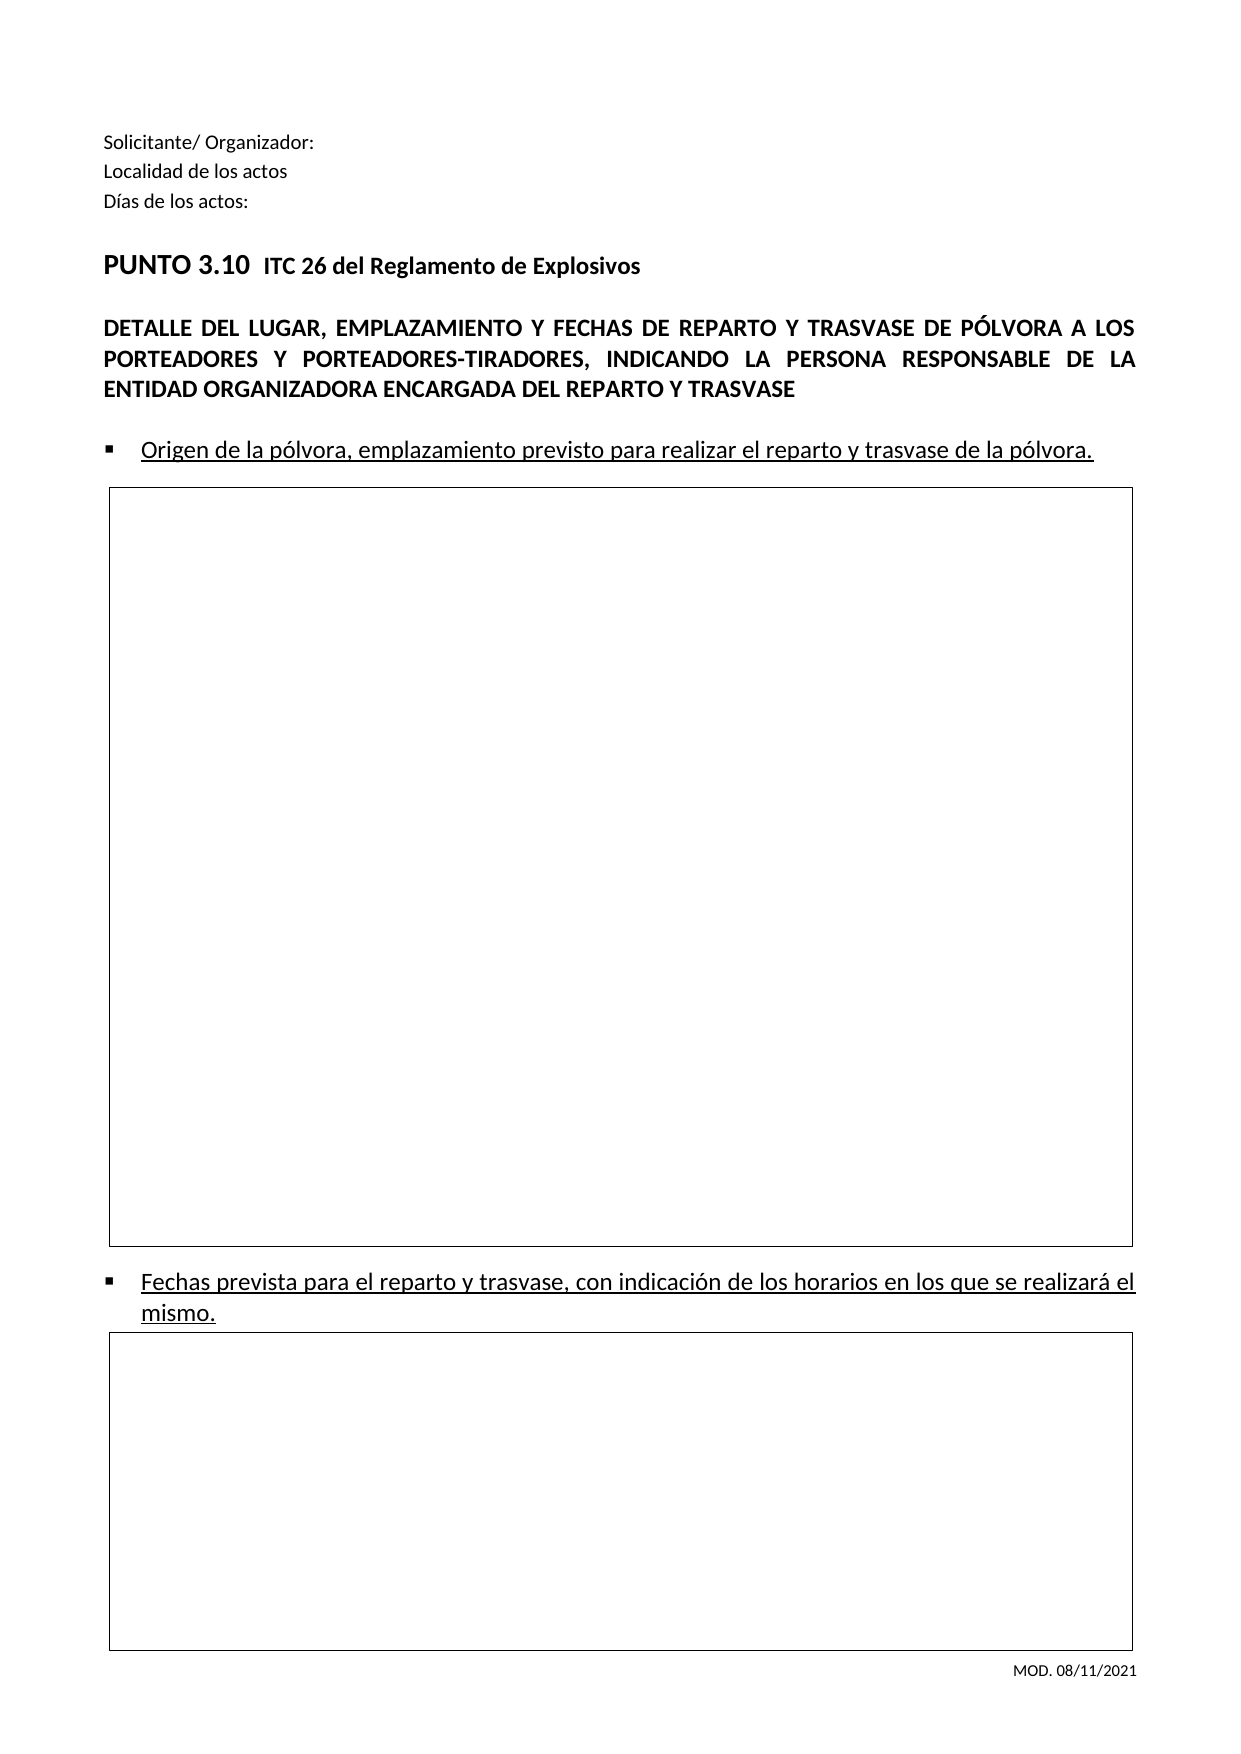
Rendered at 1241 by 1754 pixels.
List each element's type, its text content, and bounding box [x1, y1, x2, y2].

table_cell Localidad de los actos [103, 156, 1107, 186]
text DETALLE DEL LUGAR, EMPLAZAMIENTO Y FECHAS DE REPARTO Y TRASVASE DE PÓLVORA A LOS PORTEADORES Y PORTEADORES-TIRADORES, INDICANDO LA PERSONA RESPONSABLE DE LA ENTIDAD ORGANIZADORA ENCARGADA DEL REPARTO Y TRASVASE [103, 312, 1137, 404]
table_cell Días de los actos: [103, 186, 1107, 216]
table_header Solicitante/ Organizador: [103, 127, 1107, 156]
text PUNTO 3.10 ITC 26 del Reglamento de Explosivos [103, 246, 1137, 282]
list Origen de la pólvora, emplazamiento previsto para realizar el reparto y trasvase de la pólvora. [103, 434, 1137, 465]
list Fechas prevista para el reparto y trasvase, con indicación de los horarios en los que se realizará el mismo. [103, 1266, 1137, 1327]
